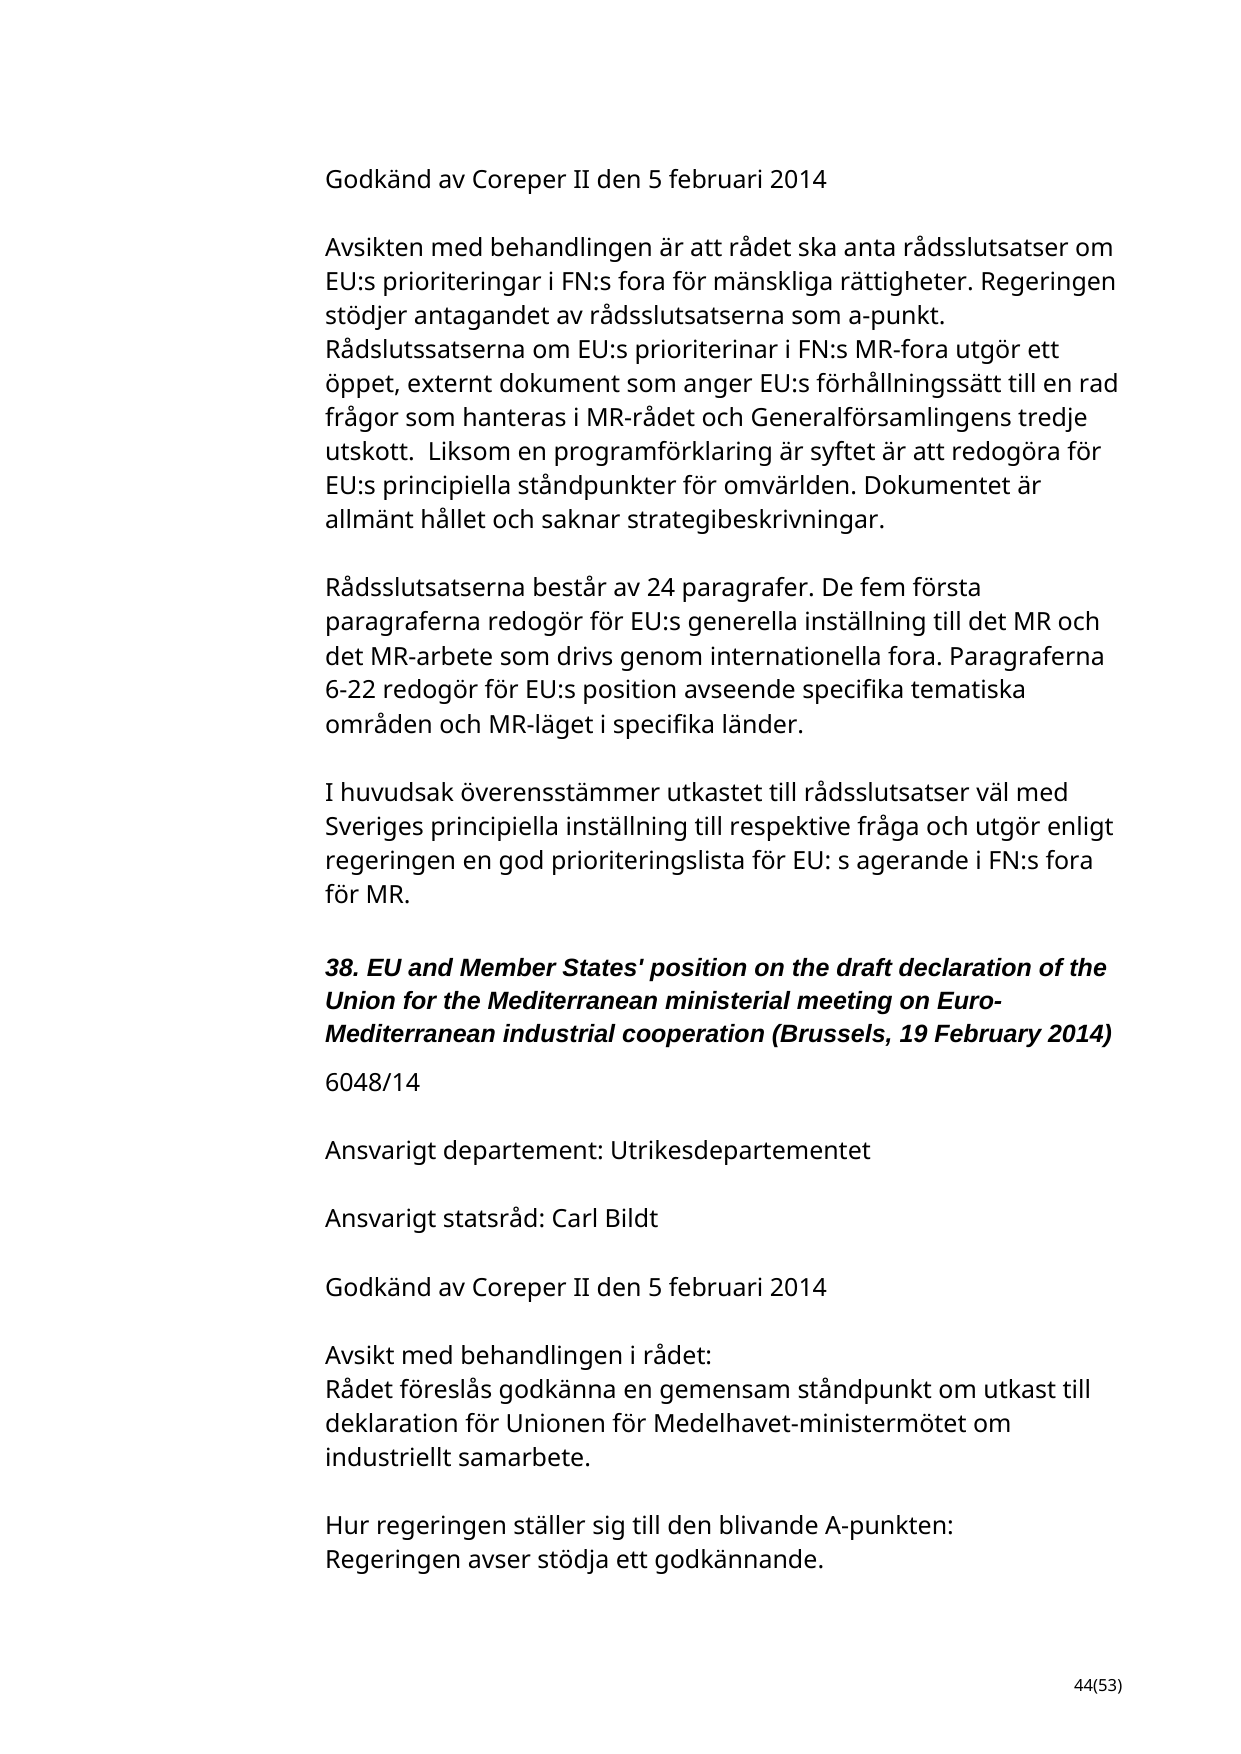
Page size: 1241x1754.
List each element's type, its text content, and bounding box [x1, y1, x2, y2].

text Regeringen avser stödja ett godkännande. [325, 1542, 1122, 1576]
text Rådsslutsatserna består av 24 paragrafer. De fem första paragraferna redogör för EU:s generella inställning till det MR och det MR-arbete som drivs genom internationella fora. Paragraferna 6-22 redogör för EU:s position avseende specifika tematiska områden och MR-läget i specifika länder. [325, 570, 1122, 740]
text Rådet föreslås godkänna en gemensam ståndpunkt om utkast till deklaration för Unionen för Medelhavet-ministermötet om industriellt samarbete. [325, 1371, 1122, 1473]
text Ansvarigt statsråd: Carl Bildt [325, 1201, 1122, 1235]
text Ansvarigt departement: Utrikesdepartementet [325, 1133, 1122, 1167]
text Godkänd av Coreper II den 5 februari 2014 [325, 161, 1122, 195]
subtitle 38. EU and Member States' position on the draft declaration of the Union for the Mediterranean ministerial meeting on Euro-Mediterranean industrial cooperation (Brussels, 19 February 2014) [325, 948, 1122, 1048]
text Avsikt med behandlingen i rådet: [325, 1337, 1122, 1371]
text 6048/14 [325, 1065, 1122, 1099]
text I huvudsak överensstämmer utkastet till rådsslutsatser väl med Sveriges principiella inställning till respektive fråga och utgör enligt regeringen en god prioriteringslista för EU: s agerande i FN:s fora för MR. [325, 774, 1122, 911]
text Godkänd av Coreper II den 5 februari 2014 [325, 1269, 1122, 1303]
text Avsikten med behandlingen är att rådet ska anta rådsslutsatser om EU:s prioriteringar i FN:s fora för mänskliga rättigheter. Regeringen stödjer antagandet av rådsslutsatserna som a-punkt. Rådslutssatserna om EU:s prioriterinar i FN:s MR-fora utgör ett öppet, externt dokument som anger EU:s förhållningssätt till en rad frågor som hanteras i MR-rådet och Generalförsamlingens tredje utskott. Liksom en programförklaring är syftet är att redogöra för EU:s principiella ståndpunkter för omvärlden. Dokumentet är allmänt hållet och saknar strategibeskrivningar. [325, 229, 1122, 536]
text Hur regeringen ställer sig till den blivande A-punkten: [325, 1508, 1122, 1542]
